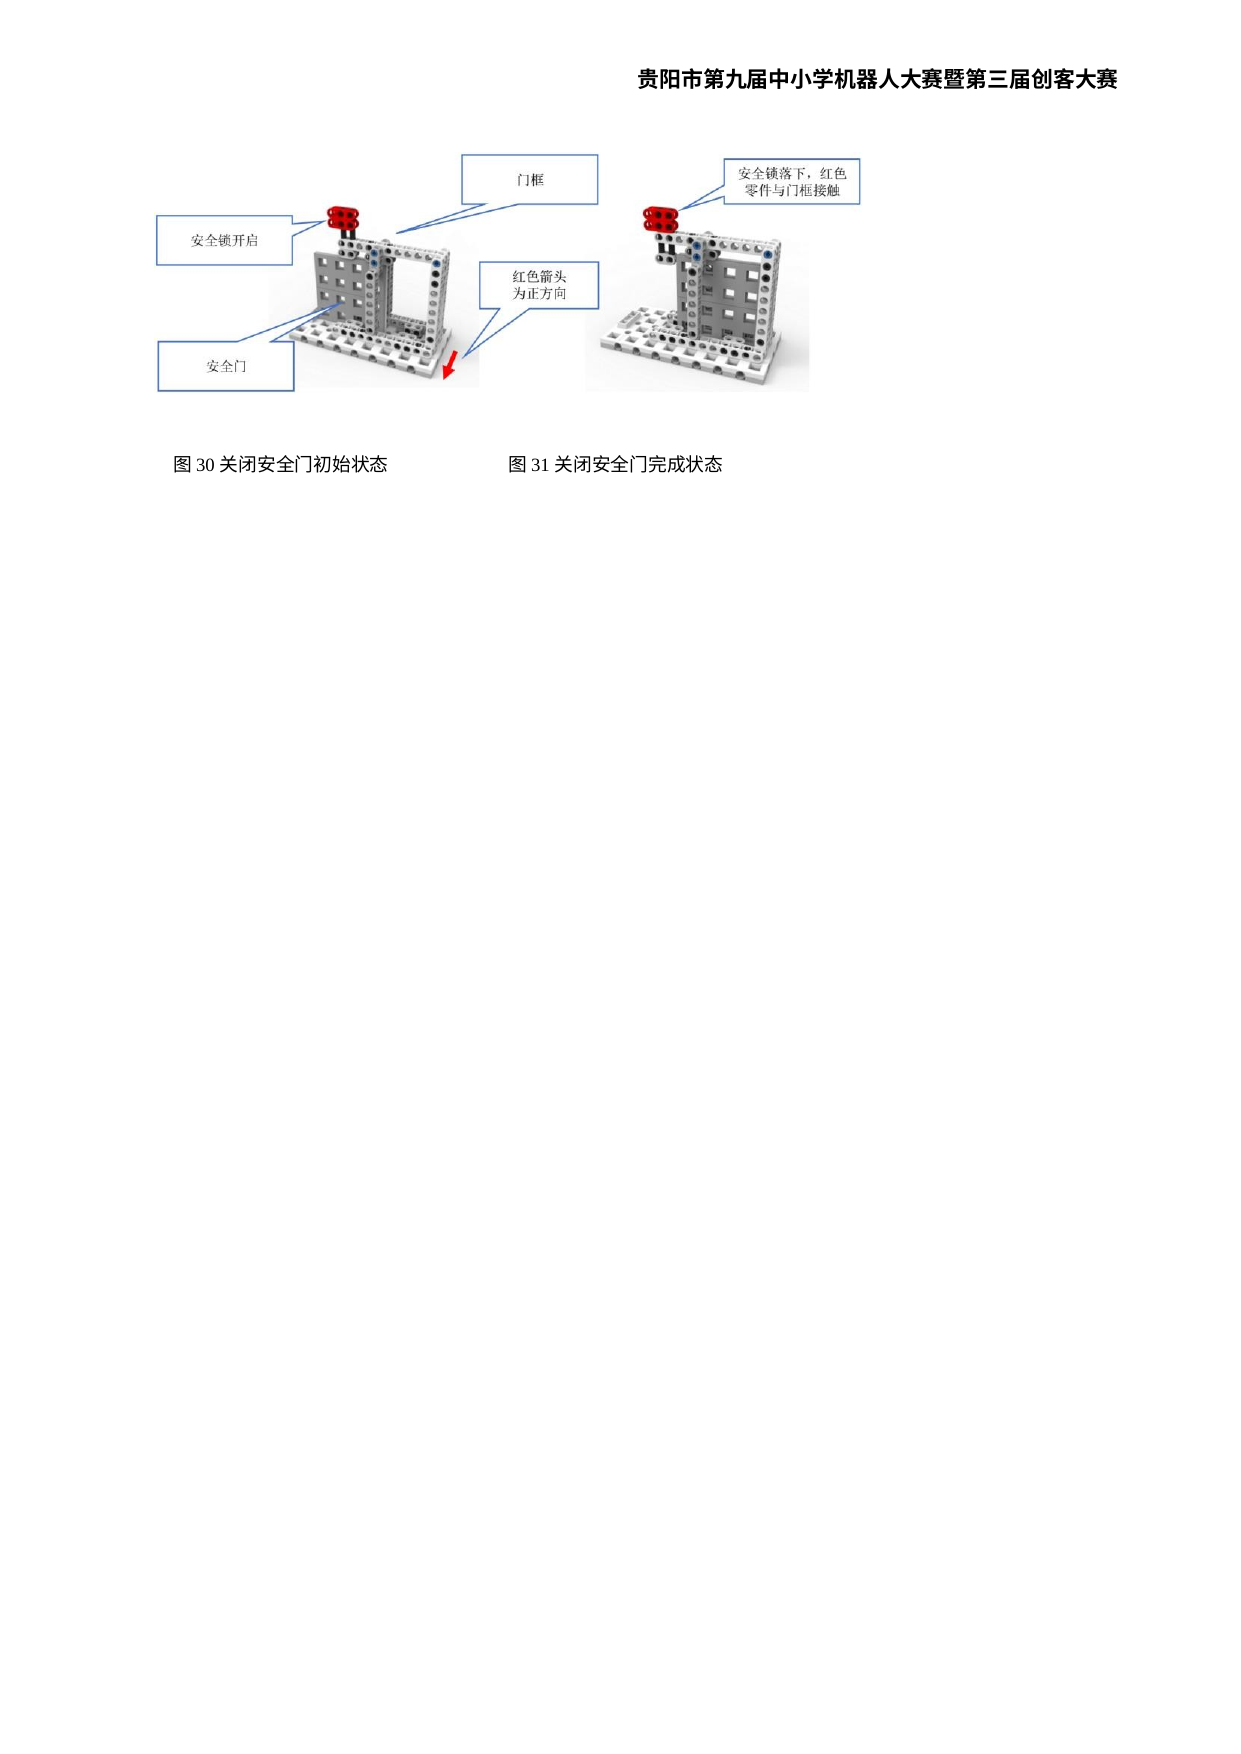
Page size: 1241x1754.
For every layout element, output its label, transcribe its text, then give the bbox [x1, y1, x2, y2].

text 图 30 关闭安全门初始状态 图 31 关闭安全门完成状态 [154, 450, 1240, 477]
picture [154, 152, 863, 393]
